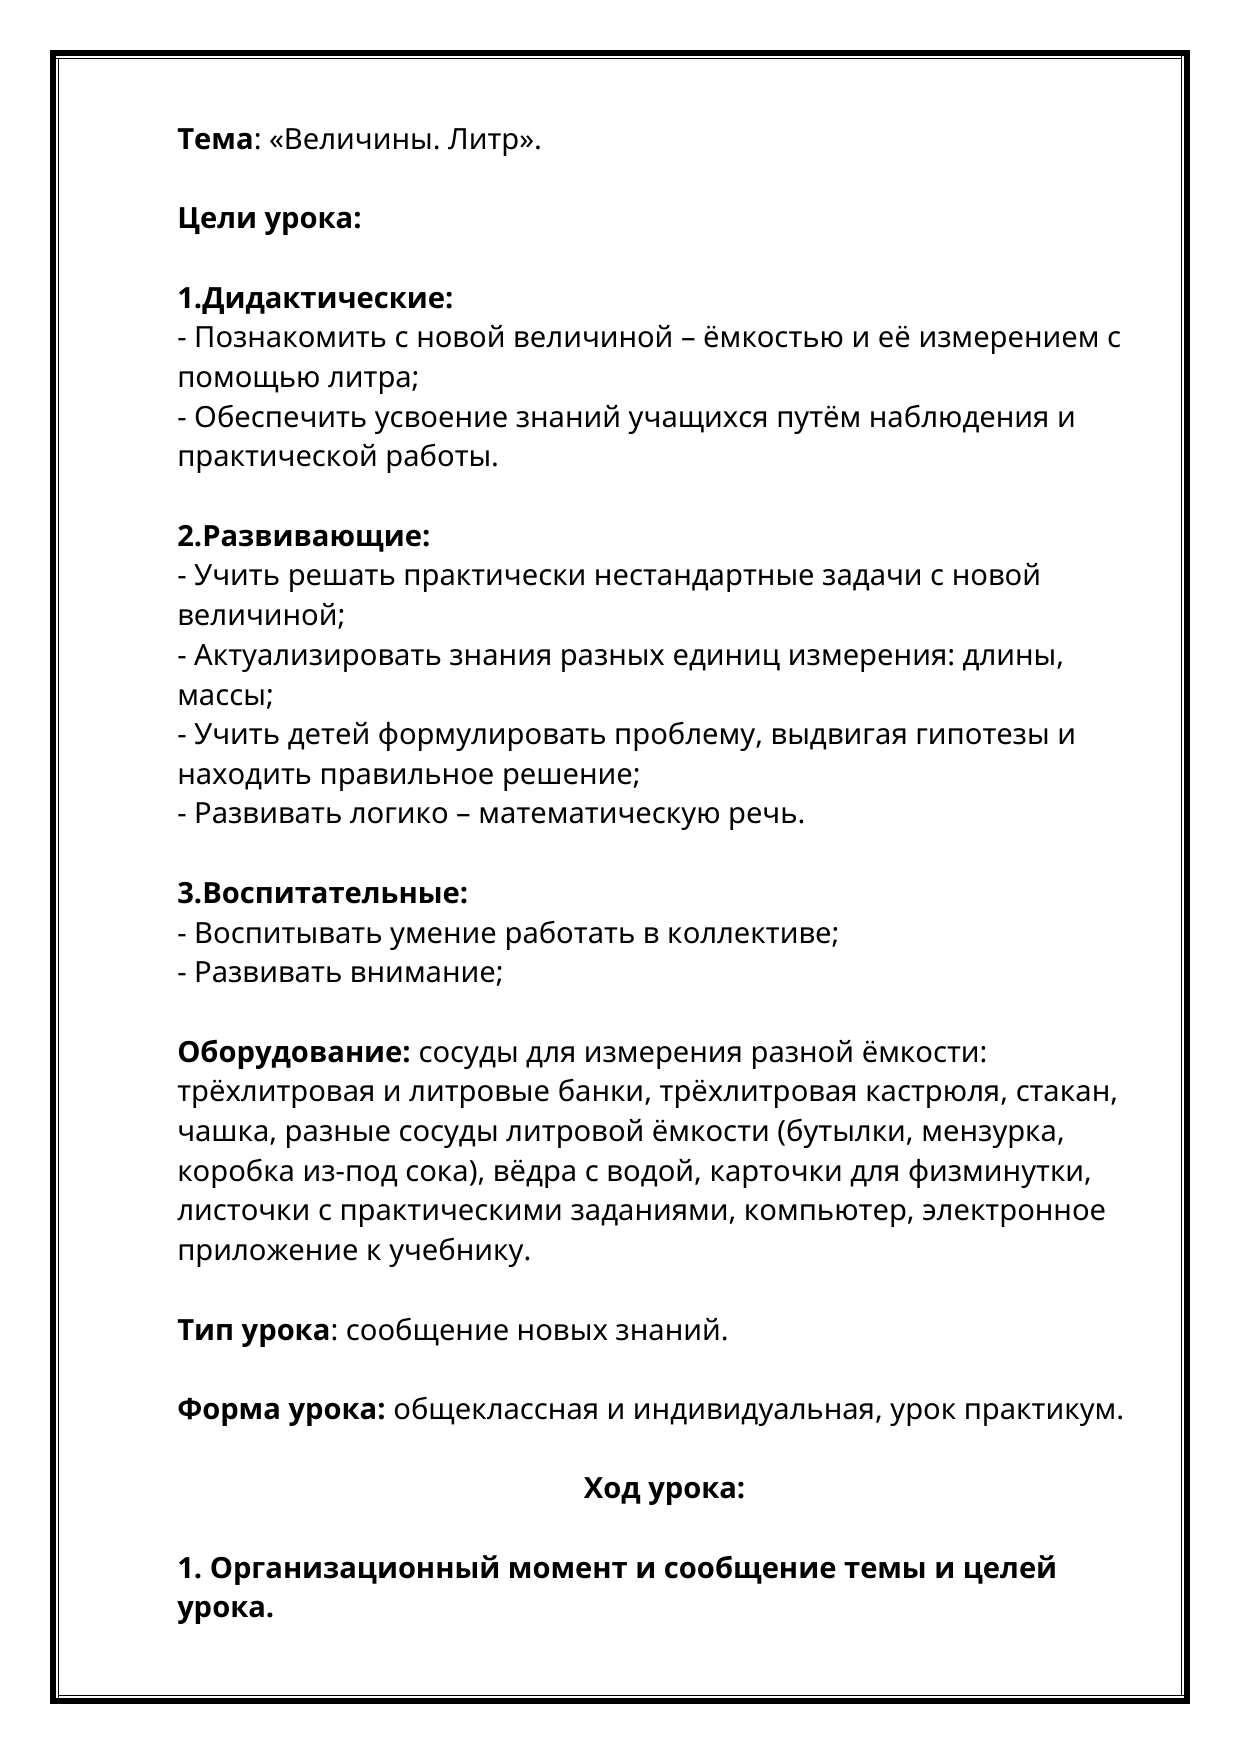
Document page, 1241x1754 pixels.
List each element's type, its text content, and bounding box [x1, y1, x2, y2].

text Тема: «Величины. Литр». Цели урока: 1.Дидактические: - Познакомить с новой величиной – ёмкостью и её измерением с помощью литра; - Обеспечить усвоение знаний учащихся путём наблюдения и практической работы. 2.Развивающие: - Учить решать практически нестандартные задачи с новой величиной; - Актуализировать знания разных единиц измерения: длины, массы; - Учить детей формулировать проблему, выдвигая гипотезы и находить правильное решение; - Развивать логико – математическую речь. 3.Воспитательные: - Воспитывать умение работать в коллективе; - Развивать внимание; Оборудование: сосуды для измерения разной ёмкости: трёхлитровая и литровые банки, трёхлитровая кастрюля, стакан, чашка, разные сосуды литровой ёмкости (бутылки, мензурка, коробка из-под сока), вёдра с водой, карточки для физминутки, листочки с практическими заданиями, компьютер, электронное приложение к учебнику. Тип урока: сообщение новых знаний. Форма урока: общеклассная и индивидуальная, урок практикум. [177, 118, 1152, 1428]
text Ход урока: [177, 1428, 1152, 1507]
